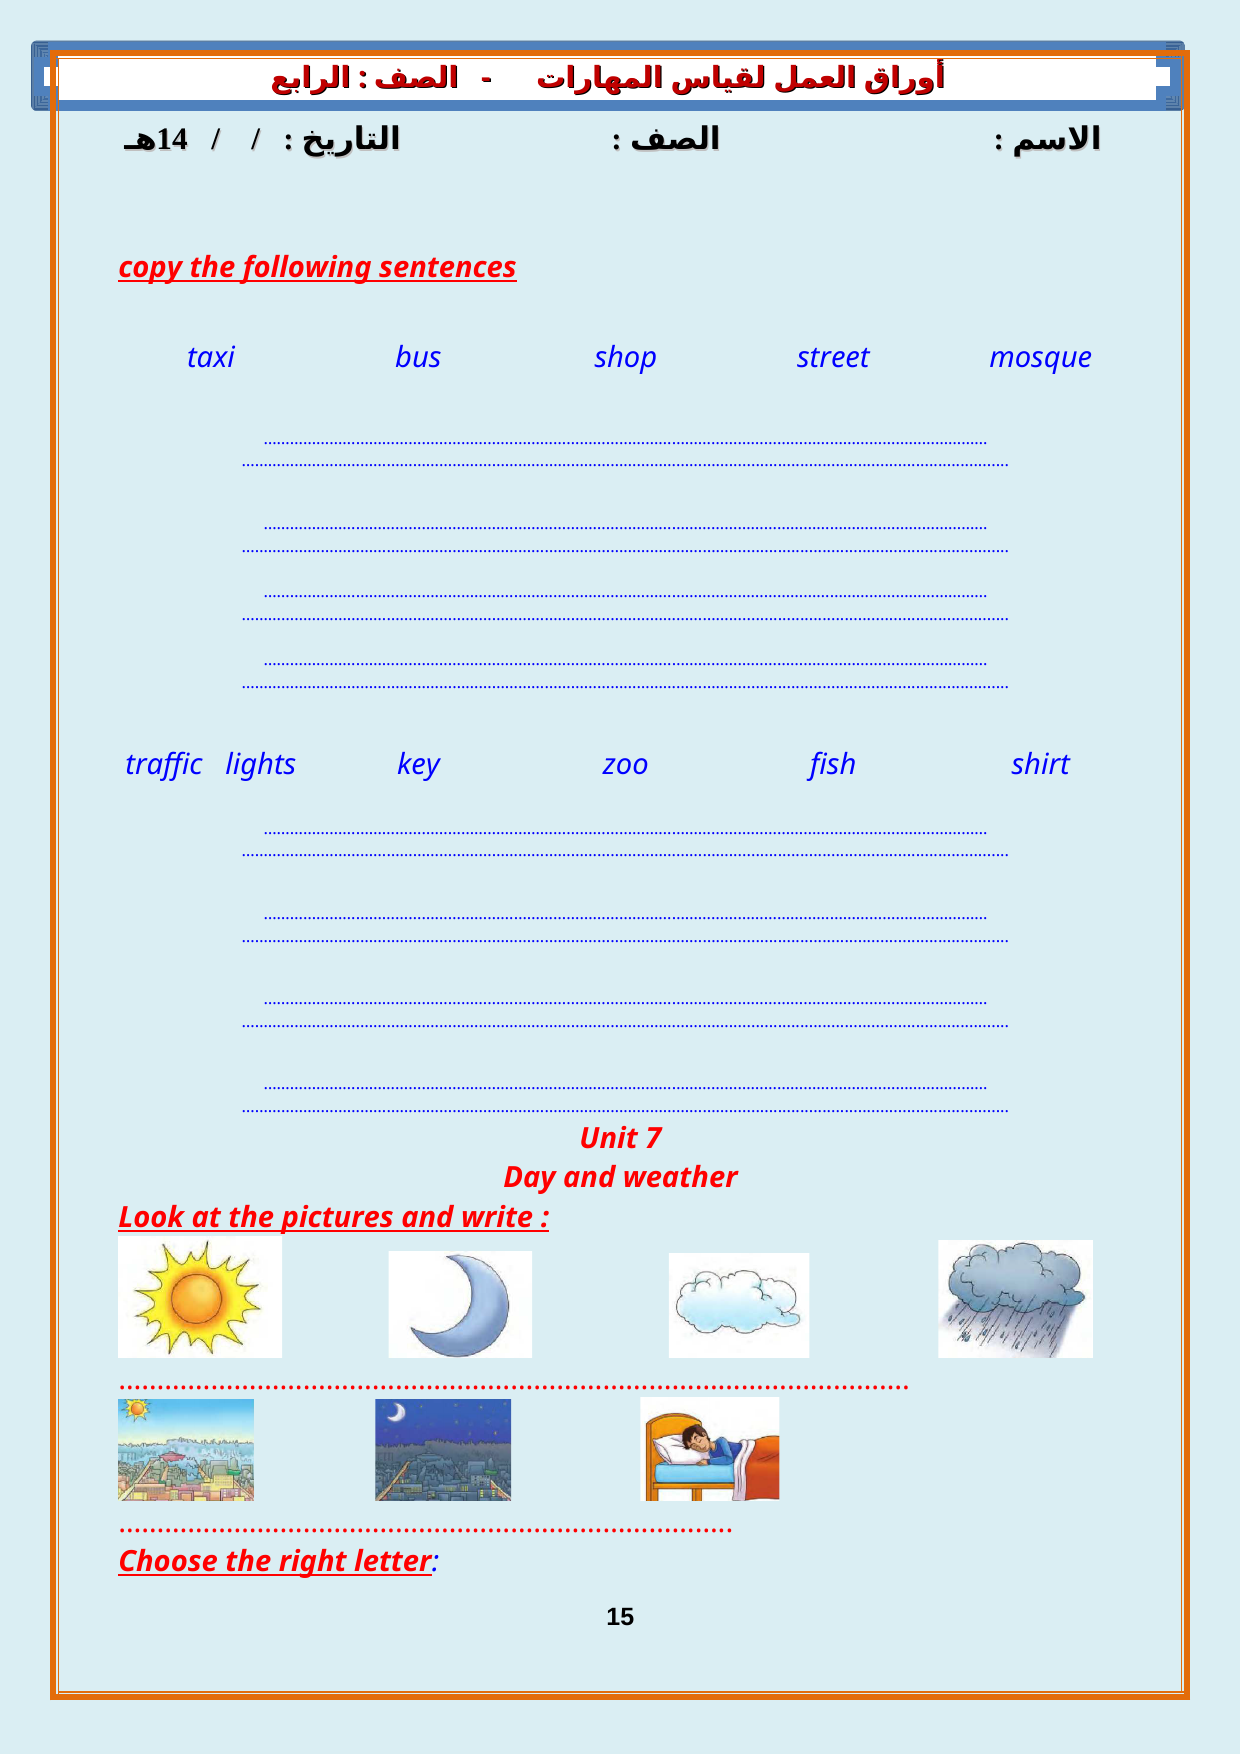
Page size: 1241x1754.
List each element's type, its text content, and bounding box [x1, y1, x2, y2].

text …………………………………………………………………………………………. [118, 1358, 1122, 1398]
table_cell fish [729, 733, 937, 794]
table_cell key [314, 733, 522, 794]
table_header shop [522, 326, 729, 387]
table_cell shirt [937, 733, 1144, 794]
text Unit 7 [118, 1117, 1122, 1157]
table_header mosque [937, 326, 1144, 387]
text Day and weather [118, 1157, 1122, 1196]
table_cell ………………………………………………………………………………………………………………………………………………… …………………………………………………………………………………………………............................................................... ………………………………………………………………………………………………………………………………………………… …………………………………………………………………………………………………............................................................... ………………………………………………………………………………………………………………………………………………… …………………………………………………………………………………………………............................................................... ………………………………………………………………………………………………………………………………………………… …………………………………………………………………………………………………............................................................... [107, 794, 1144, 1117]
text Choose the right letter: [118, 1541, 1122, 1580]
text Look at the pictures and write : [118, 1196, 1122, 1236]
table_cell zoo [522, 733, 729, 794]
table_cell traffic lights [107, 733, 314, 794]
table_cell ………………………………………………………………………………………………………………………………………………… …………………………………………………………………………………………………............................................................... ………………………………………………………………………………………………………………………………………………… …………………………………………………………………………………………………............................................................... ………………………………………………………………………………………………………………………………………………… …………………………………………………………………………………………………............................................................... ………………………………………………………………………………………………………………………………………………… …………………………………………………………………………………………………............................................................... [107, 387, 1144, 733]
table_header street [729, 326, 937, 387]
text copy the following sentences [118, 246, 1122, 286]
text …………………………………………………………………….. [118, 1501, 1122, 1541]
table_header bus [314, 326, 522, 387]
table_header taxi [107, 326, 314, 387]
